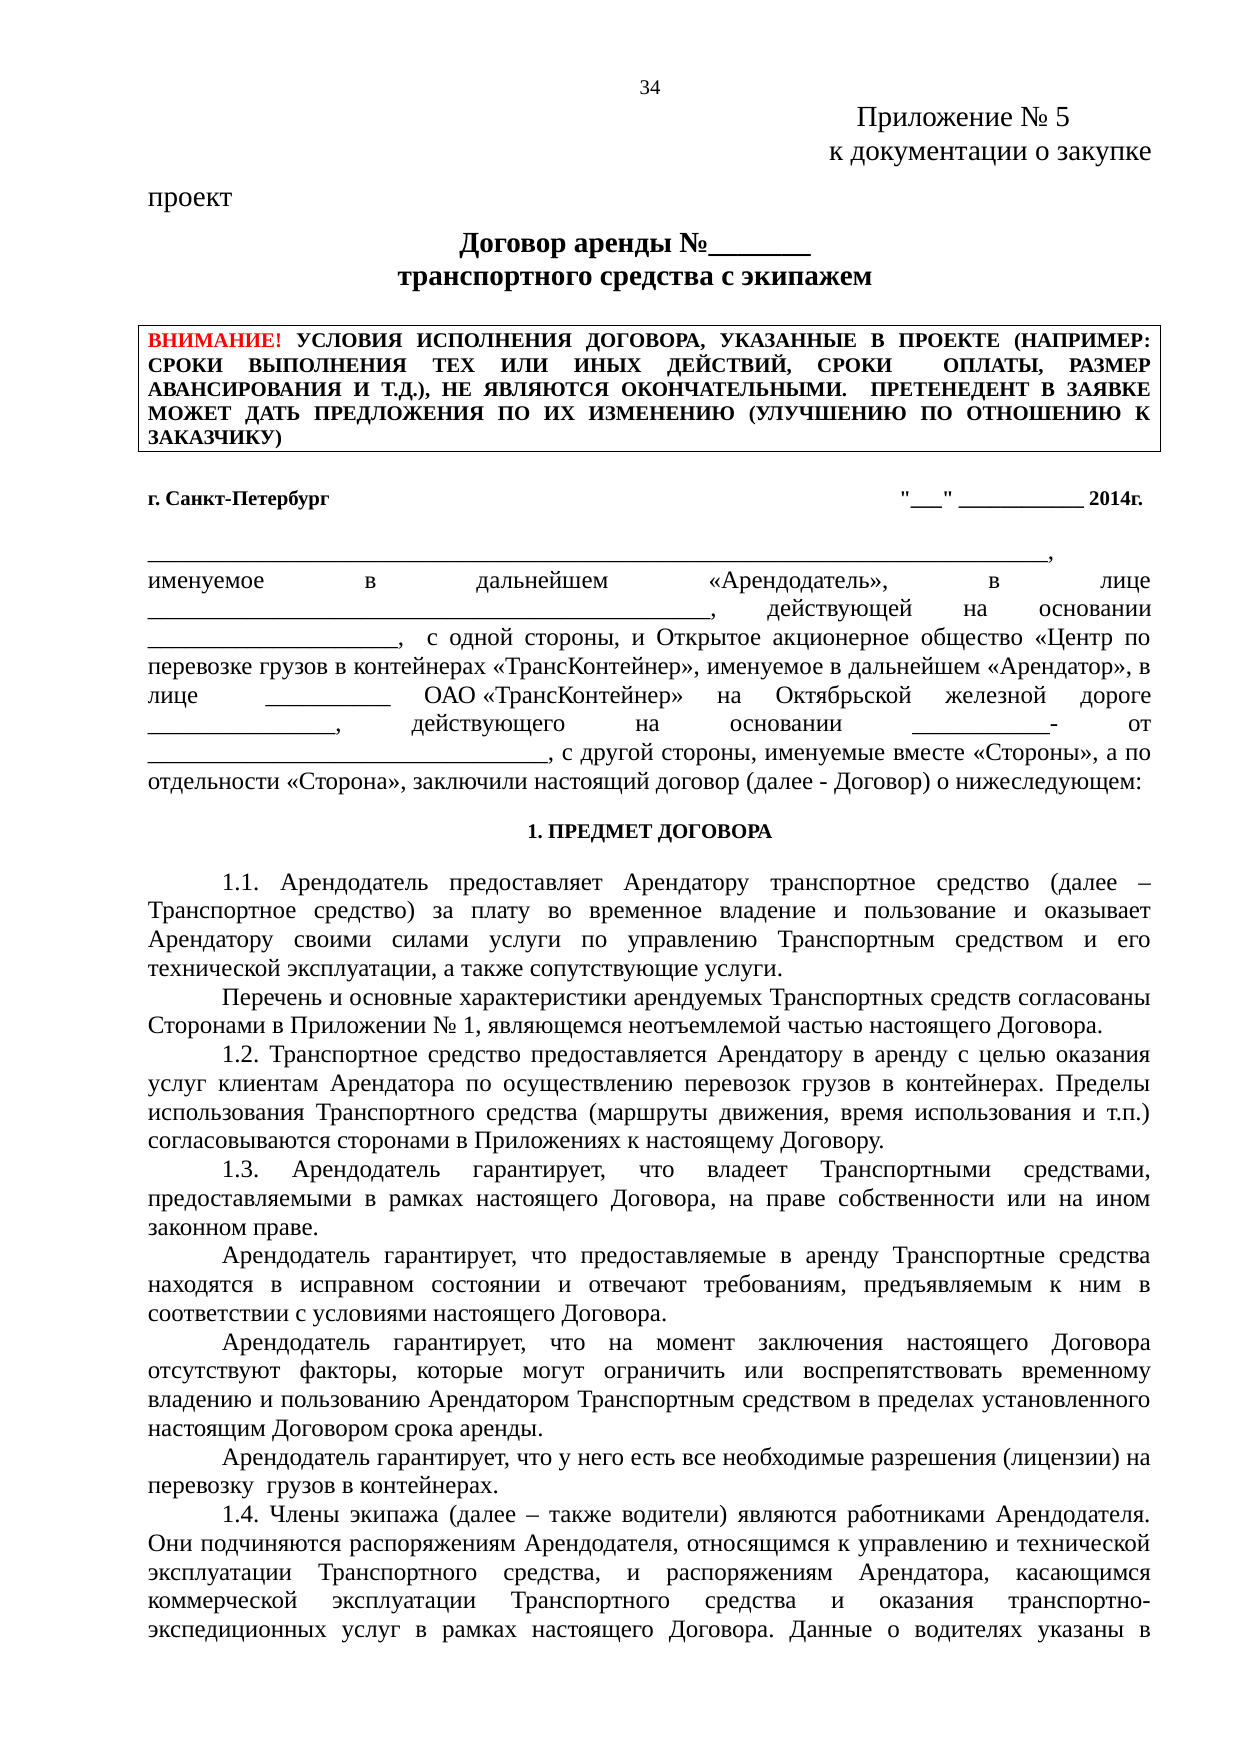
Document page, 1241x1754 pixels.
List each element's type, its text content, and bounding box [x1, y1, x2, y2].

text транспортного средства с экипажем [118, 258, 1152, 292]
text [148, 1499, 1152, 1643]
text Договор аренды №_______ [118, 225, 1152, 258]
title ВНИМАНИЕ! УСЛОВИЯ ИСПОЛНЕНИЯ ДОГОВОРА, УКАЗАННЫЕ В ПРОЕКТЕ (НАПРИМЕР: СРОКИ ВЫПОЛНЕНИЯ ТЕХ ИЛИ ИНЫХ ДЕЙСТВИЙ, СРОКИ ОПЛАТЫ, РАЗМЕР АВАНСИРОВАНИЯ И Т.Д.), НЕ ЯВЛЯЮТСЯ ОКОНЧАТЕЛЬНЫМИ. ПРЕТЕНЕДЕНТ В ЗАЯВКЕ МОЖЕТ ДАТЬ ПРЕДЛОЖЕНИЯ ПО ИХ ИЗМЕНЕНИЮ (УЛУЧШЕНИЮ ПО ОТНОШЕНИЮ К ЗАКАЗЧИКУ) [139, 326, 1160, 451]
text 1.3. Арендодатель гарантирует, что владеет Транспортными средствами, предоставляемыми в рамках настоящего Договора, на праве собственности или на ином законном праве. [148, 1154, 1152, 1241]
text 1.1. Арендодатель предоставляет Арендатору транспортное средство (далее – Транспортное средство) за плату во временное владение и пользование и оказывает Арендатору своими силами услуги по управлению Транспортным средством и его технической эксплуатации, а также сопутствующие услуги. [148, 867, 1152, 982]
text 1.2. Транспортное средство предоставляется Арендатору в аренду с целью оказания услуг клиентам Арендатора по осуществлению перевозок грузов в контейнерах. Пределы использования Транспортного средства (маршруты движения, время использования и т.п.) согласовываются сторонами в Приложениях к настоящему Договору. [148, 1039, 1152, 1154]
text к документации о закупке [148, 133, 1152, 166]
text Арендодатель гарантирует, что у него есть все необходимые разрешения (лицензии) на перевозку грузов в контейнерах. [148, 1442, 1152, 1499]
text проект [148, 179, 1152, 212]
text Приложение № 5 [148, 99, 1152, 133]
text Перечень и основные характеристики арендуемых Транспортных средств согласованы Сторонами в Приложении № 1, являющемся неотъемлемой частью настоящего Договора. [148, 982, 1152, 1039]
text г. Санкт-Петербург "___" ____________ 2014г. [148, 485, 1152, 509]
text 1. ПРЕДМЕТ ДОГОВОРА [148, 819, 1152, 843]
text Арендодатель гарантирует, что предоставляемые в аренду Транспортные средства находятся в исправном состоянии и отвечают требованиям, предъявляемым к ним в соответствии с условиями настоящего Договора. [148, 1241, 1152, 1327]
text Арендодатель гарантирует, что на момент заключения настоящего Договора отсутствуют факторы, которые могут ограничить или воспрепятствовать временному владению и пользованию Арендатором Транспортным средством в пределах установленного настоящим Договором срока аренды. [148, 1327, 1152, 1442]
text ________________________________________________________________________, именуемое в дальнейшем «Арендодатель», в лице _____________________________________________, действующей на основании ____________________, с одной стороны, и Открытое акционерное общество «Центр по перевозке грузов в контейнерах «ТрансКонтейнер», именуемое в дальнейшем «Арендатор», в лице __________ ОАО «ТрансКонтейнер» на Октябрьской железной дороге _______________, действующего на основании ___________- от ________________________________, с другой стороны, именуемые вместе «Стороны», а по отдельности «Сторона», заключили настоящий договор (далее - Договор) о нижеследующем: [148, 536, 1152, 795]
